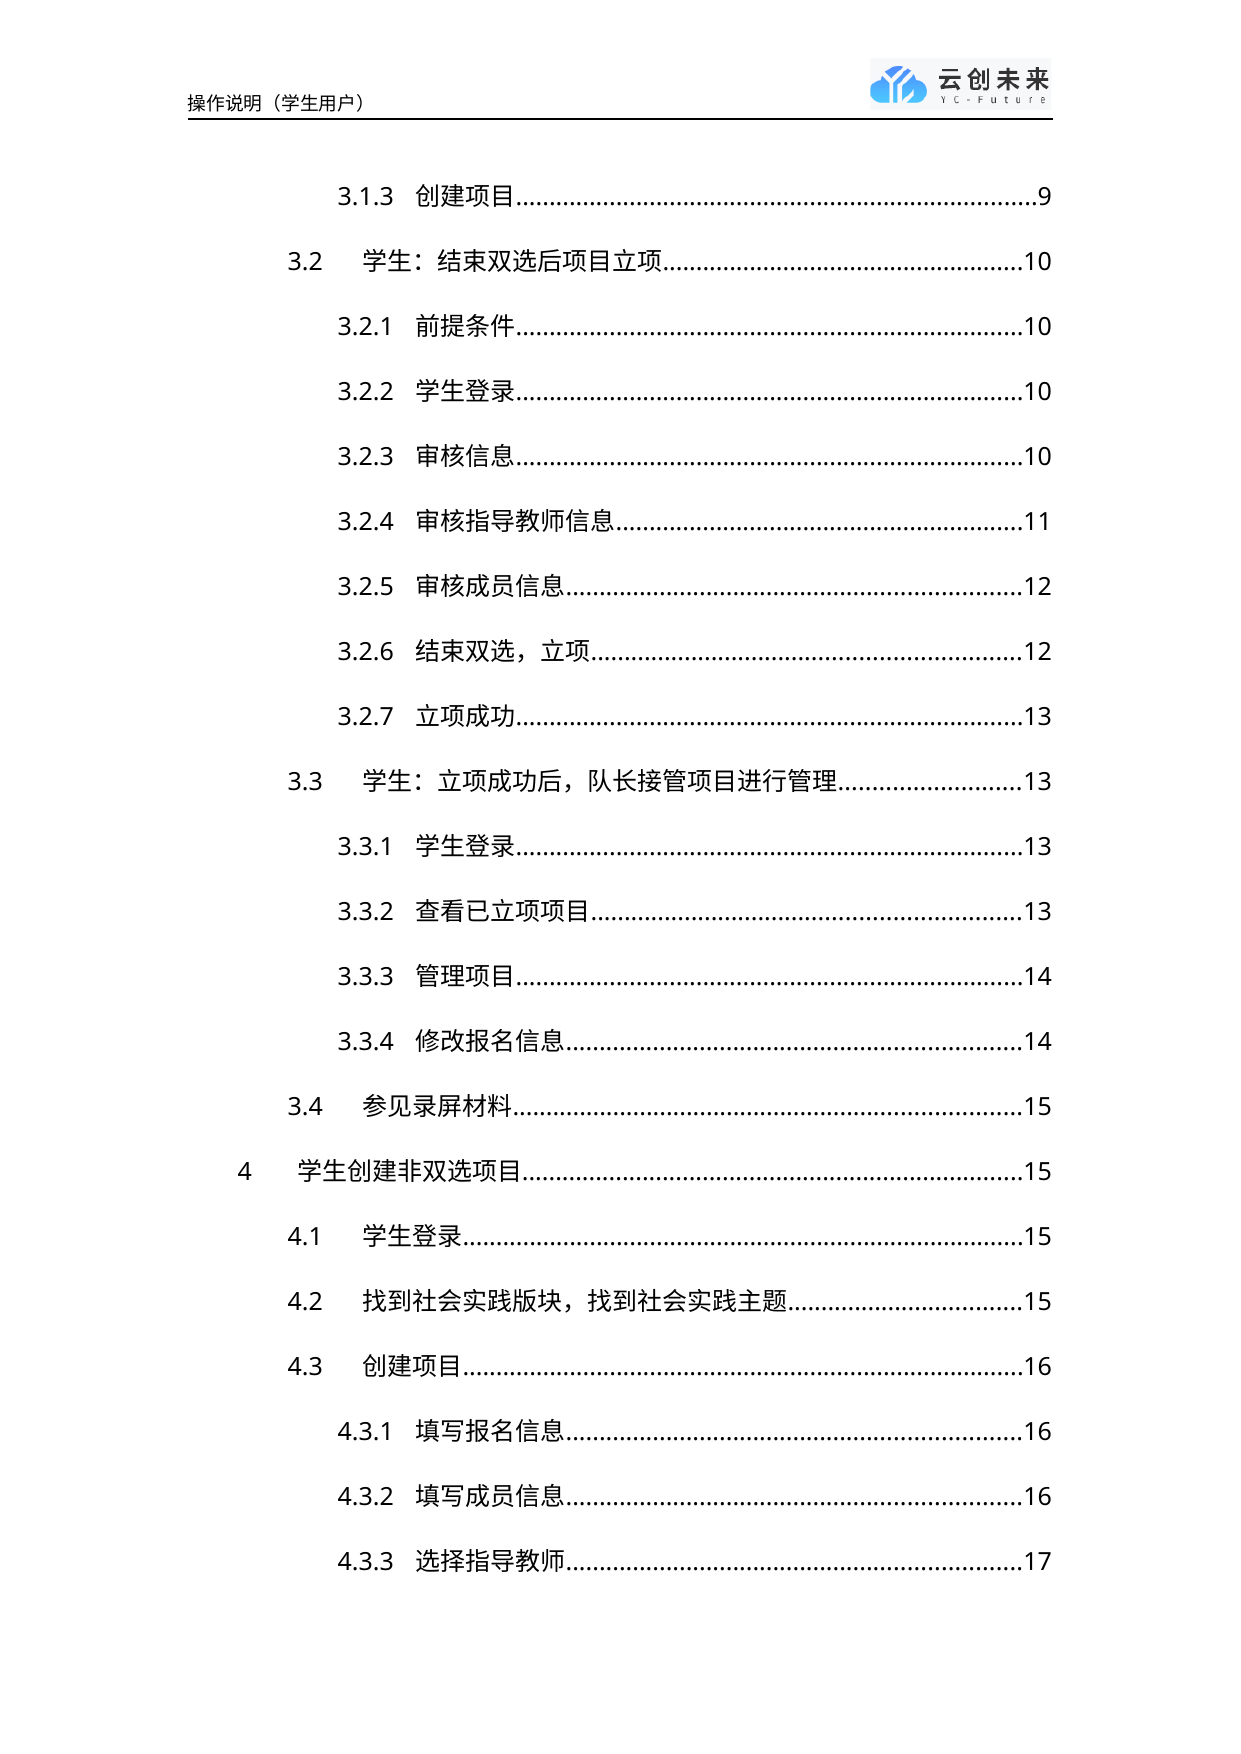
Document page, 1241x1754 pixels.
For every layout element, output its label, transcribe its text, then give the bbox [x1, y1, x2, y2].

text 3.1.3 创建项目 9 [287, 162, 1053, 227]
text 3.3.3 管理项目 14 [287, 942, 1053, 1007]
text 4.1 学生登录 15 [237, 1202, 1053, 1267]
text 3.2.3 审核信息 10 [287, 422, 1053, 487]
text 4.3.2 填写成员信息 16 [287, 1462, 1053, 1527]
picture [870, 58, 1052, 110]
text 4 学生创建非双选项目 15 [187, 1137, 1053, 1202]
text 3.2.5 审核成员信息 12 [287, 552, 1053, 617]
text 4.2 找到社会实践版块，找到社会实践主题 15 [237, 1267, 1053, 1332]
text 3.2 学生：结束双选后项目立项 10 [237, 227, 1053, 292]
text 3.2.7 立项成功 13 [287, 682, 1053, 747]
text 3.4 参见录屏材料 15 [237, 1072, 1053, 1137]
text 3.3.4 修改报名信息 14 [287, 1007, 1053, 1072]
text 3.2.4 审核指导教师信息 11 [287, 487, 1053, 552]
text 4.3.1 填写报名信息 16 [287, 1397, 1053, 1462]
text 3.2.1 前提条件 10 [287, 292, 1053, 357]
text 4.3 创建项目 16 [237, 1332, 1053, 1397]
text 3.3.1 学生登录 13 [287, 812, 1053, 877]
text 3.3 学生：立项成功后，队长接管项目进行管理 13 [237, 747, 1053, 812]
text 4.3.3 选择指导教师 17 [287, 1527, 1053, 1592]
text 3.2.6 结束双选，立项 12 [287, 617, 1053, 682]
text 3.2.2 学生登录 10 [287, 357, 1053, 422]
text 3.3.2 查看已立项项目 13 [287, 877, 1053, 942]
